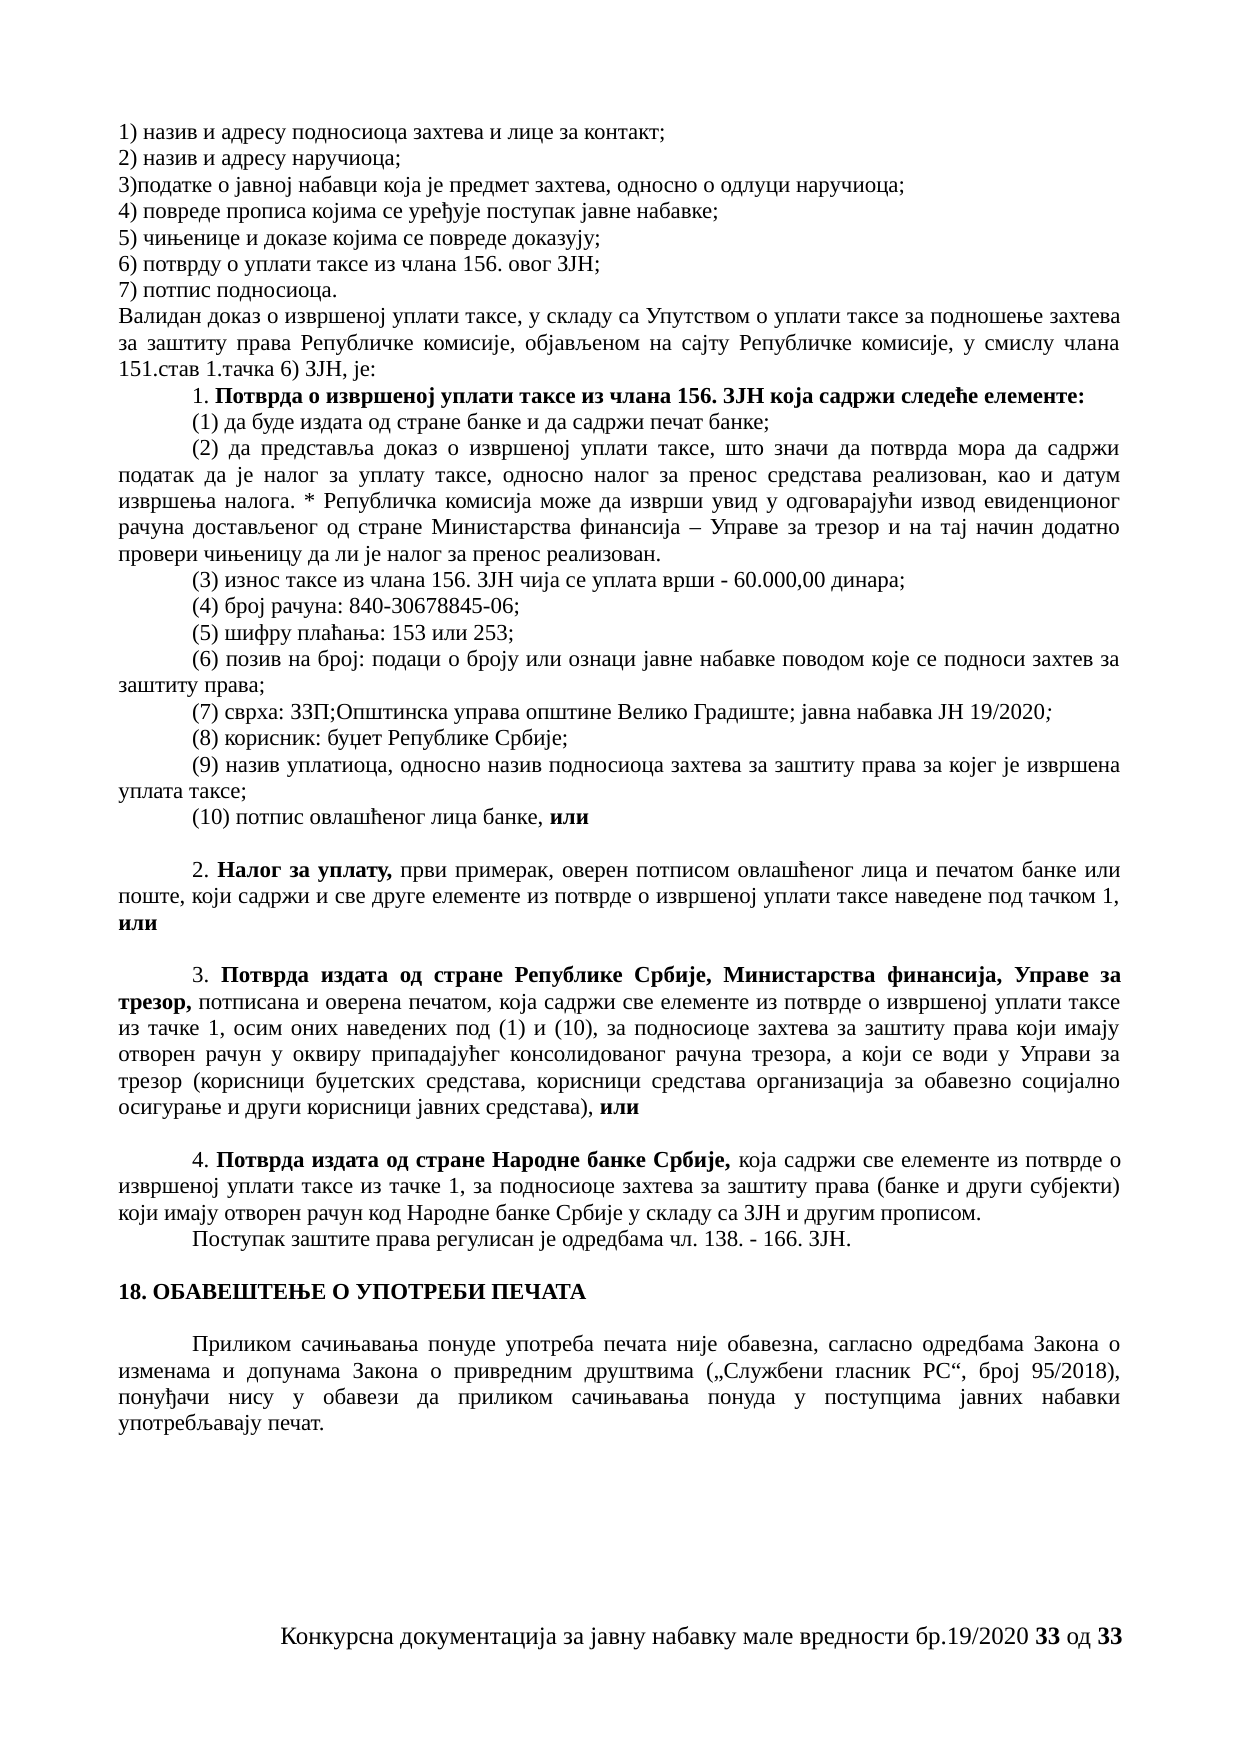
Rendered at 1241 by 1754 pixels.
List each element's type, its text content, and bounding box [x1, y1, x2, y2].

text Поступак заштите права регулисан је одредбама чл. 138. - 166. ЗЈН. [118, 1225, 1122, 1251]
text (6) позив на број: подаци о броју или ознаци јавне набавке поводом које се подноси захтев за заштиту права; [118, 645, 1122, 698]
text 5) чињенице и доказе којима се повреде доказују; [118, 223, 1122, 250]
text 1) назив и адресу подносиоца захтева и лице за контакт; [118, 118, 1122, 144]
text 7) потпис подносиоца. [118, 276, 1122, 303]
text 2. Налог за уплату, први примерак, оверен потписом овлашћеног лица и печатом банке или поште, који садржи и све друге елементе из потврде о извршеној уплати таксе наведене под тачком 1, или [118, 856, 1122, 935]
text (1) да буде издата од стране банке и да садржи печат банке; [118, 408, 1122, 434]
text 4) повреде прописа којима се уређује поступак јавне набавке; [118, 197, 1122, 223]
text Валидан доказ о извршеној уплати таксе, у складу са Упутством о уплати таксе за подношење захтева за заштиту права Републичке комисије, објављеном на сајту Републичке комисије, у смислу члана 151.став 1.тачка 6) ЗЈН, је: [118, 303, 1122, 382]
text (7) сврха: ЗЗП;Општинска управа општине Велико Градиште; јавна набавка ЈН 19/2020; [118, 698, 1122, 724]
text (10) потпис овлашћеног лица банке, или [118, 803, 1122, 830]
text (9) назив уплатиоца, односно назив подносиоца захтева за заштиту права за којег је извршена уплата таксе; [118, 751, 1122, 803]
text (8) корисник: буџет Републике Србије; [118, 724, 1122, 751]
text (2) да представља доказ о извршеној уплати таксе, што значи да потврда мора да садржи податак да је налог за уплату таксе, односно налог за пренос средстава реализован, као и датум извршења налога. * Републичка комисија може да изврши увид у одговарајући извод евиденционог рачуна достављеног од стране Министарства финансија – Управе за трезор и на тај начин додатно провери чињеницу да ли је налог за пренос реализован. [118, 434, 1122, 566]
text 3. Потврда издата од стране Републике Србије, Министарства финансија, Управе за трезор, потписана и оверена печатом, која садржи све елементе из потврде о извршеној уплати таксе из тачке 1, осим оних наведених под (1) и (10), за подносиоце захтева за заштиту права који имају отворен рачун у оквиру припадајућег консолидованог рачуна трезора, а који се води у Управи за трезор (корисници буџетских средстава, корисници средстава организација за обавезно социјално осигурање и други корисници јавних средстава), или [118, 961, 1122, 1119]
text Приликом сачињавања понуде употреба печата није обавезна, сагласно одредбама Закона о изменама и допунама Закона о привредним друштвима („Службени гласник РС“, број 95/2018), понуђачи нису у обавези да приликом сачињавања понуда у поступцима јавних набавки употребљавају печат. [118, 1409, 1122, 1436]
text (5) шифру плаћања: 153 или 253; [118, 619, 1122, 645]
text 1. Потврда о извршеној уплати таксе из члана 156. ЗЈН која садржи следеће елементе: [118, 382, 1122, 408]
text 3)податке о јавној набавци која је предмет захтева, односно о одлуци наручиоца; [118, 171, 1122, 197]
text 18. ОБАВЕШТЕЊЕ О УПОТРЕБИ ПЕЧАТА [118, 1278, 1122, 1304]
text 2) назив и адресу наручиоца; [118, 144, 1122, 171]
text 6) потврду о уплати таксе из члана 156. овог ЗЈН; [118, 250, 1122, 276]
text 4. Потврда издата од стране Народне банке Србије, која садржи све елементе из потврде о извршеној уплати таксе из тачке 1, за подносиоце захтева за заштиту права (банке и други субјекти) који имају отворен рачун код Народне банке Србије у складу са ЗЈН и другим прописом. [118, 1146, 1122, 1225]
text (3) износ таксе из члана 156. ЗЈН чија се уплата врши - 60.000,00 динара; [118, 566, 1122, 592]
text (4) број рачуна: 840-30678845-06; [118, 592, 1122, 619]
